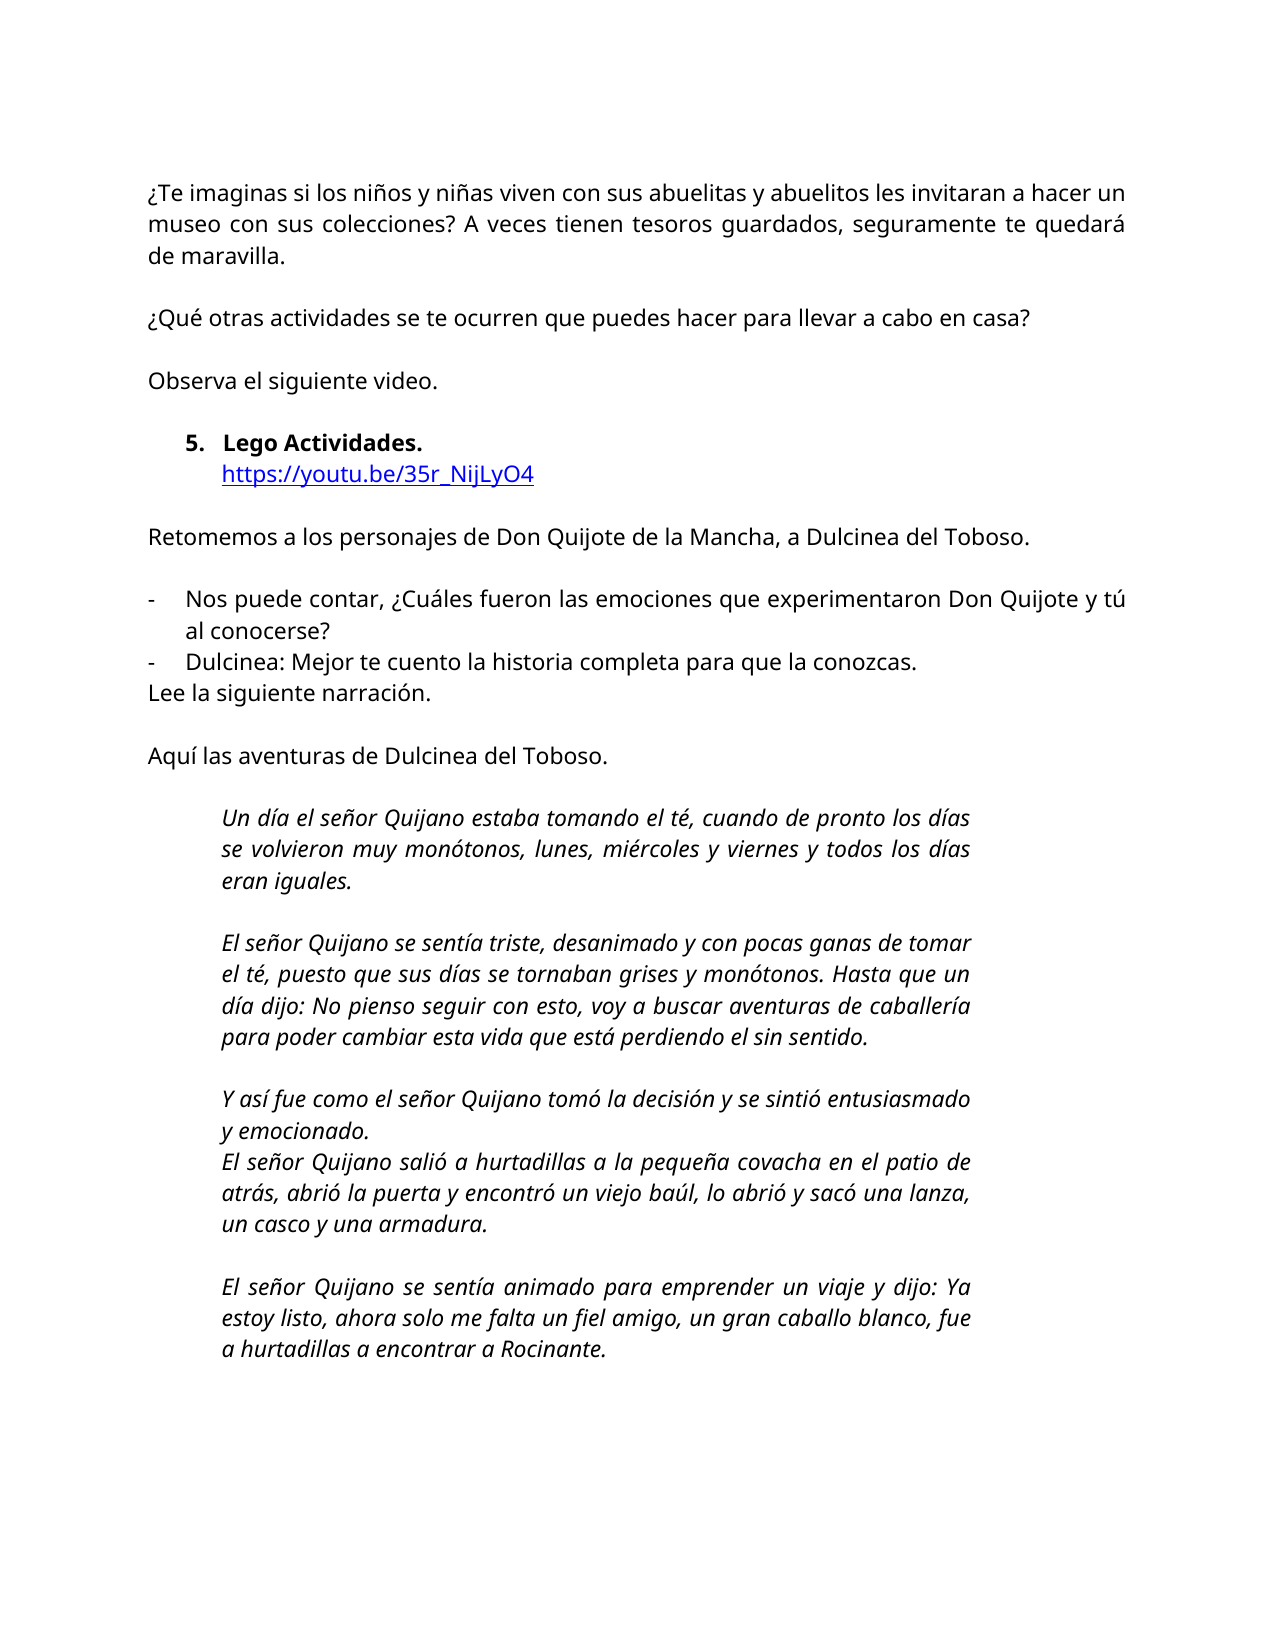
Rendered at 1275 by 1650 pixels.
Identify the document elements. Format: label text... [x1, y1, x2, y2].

text Retomemos a los personajes de Don Quijote de la Mancha, a Dulcinea del Toboso. [148, 521, 1127, 552]
text El señor Quijano salió a hurtadillas a la pequeña covacha en el patio de atrás, abrió la puerta y encontró un viejo baúl, lo abrió y sacó una lanza, un casco y una armadura. [221, 1146, 974, 1240]
text Aquí las aventuras de Dulcinea del Toboso. [148, 740, 1127, 771]
text ¿Te imaginas si los niños y niñas viven con sus abuelitas y abuelitos les invitaran a hacer un museo con sus colecciones? A veces tienen tesoros guardados, seguramente te quedará de maravilla. [148, 177, 1127, 271]
text Lee la siguiente narración. [148, 677, 1127, 708]
text ¿Qué otras actividades se te ocurren que puedes hacer para llevar a cabo en casa? [148, 302, 1127, 333]
text Y así fue como el señor Quijano tomó la decisión y se sintió entusiasmado y emocionado. [221, 1083, 974, 1146]
list Lego Actividades. [185, 427, 1127, 458]
text Un día el señor Quijano estaba tomando el té, cuando de pronto los días se volvieron muy monótonos, lunes, miércoles y viernes y todos los días eran iguales. [221, 802, 974, 896]
text https://youtu.be/35r_NijLyO4 [221, 458, 1127, 490]
text Observa el siguiente video. [148, 365, 1127, 396]
text El señor Quijano se sentía animado para emprender un viaje y dijo: Ya estoy listo, ahora solo me falta un fiel amigo, un gran caballo blanco, fue a hurtadillas a encontrar a Rocinante. [221, 1271, 974, 1365]
text El señor Quijano se sentía triste, desanimado y con pocas ganas de tomar el té, puesto que sus días se tornaban grises y monótonos. Hasta que un día dijo: No pienso seguir con esto, voy a buscar aventuras de caballería para poder cambiar esta vida que está perdiendo el sin sentido. [221, 927, 974, 1052]
list Dulcinea: Mejor te cuento la historia completa para que la conozcas. [148, 646, 1127, 677]
list Nos puede contar, ¿Cuáles fueron las emociones que experimentaron Don Quijote y tú al conocerse? [148, 583, 1127, 646]
